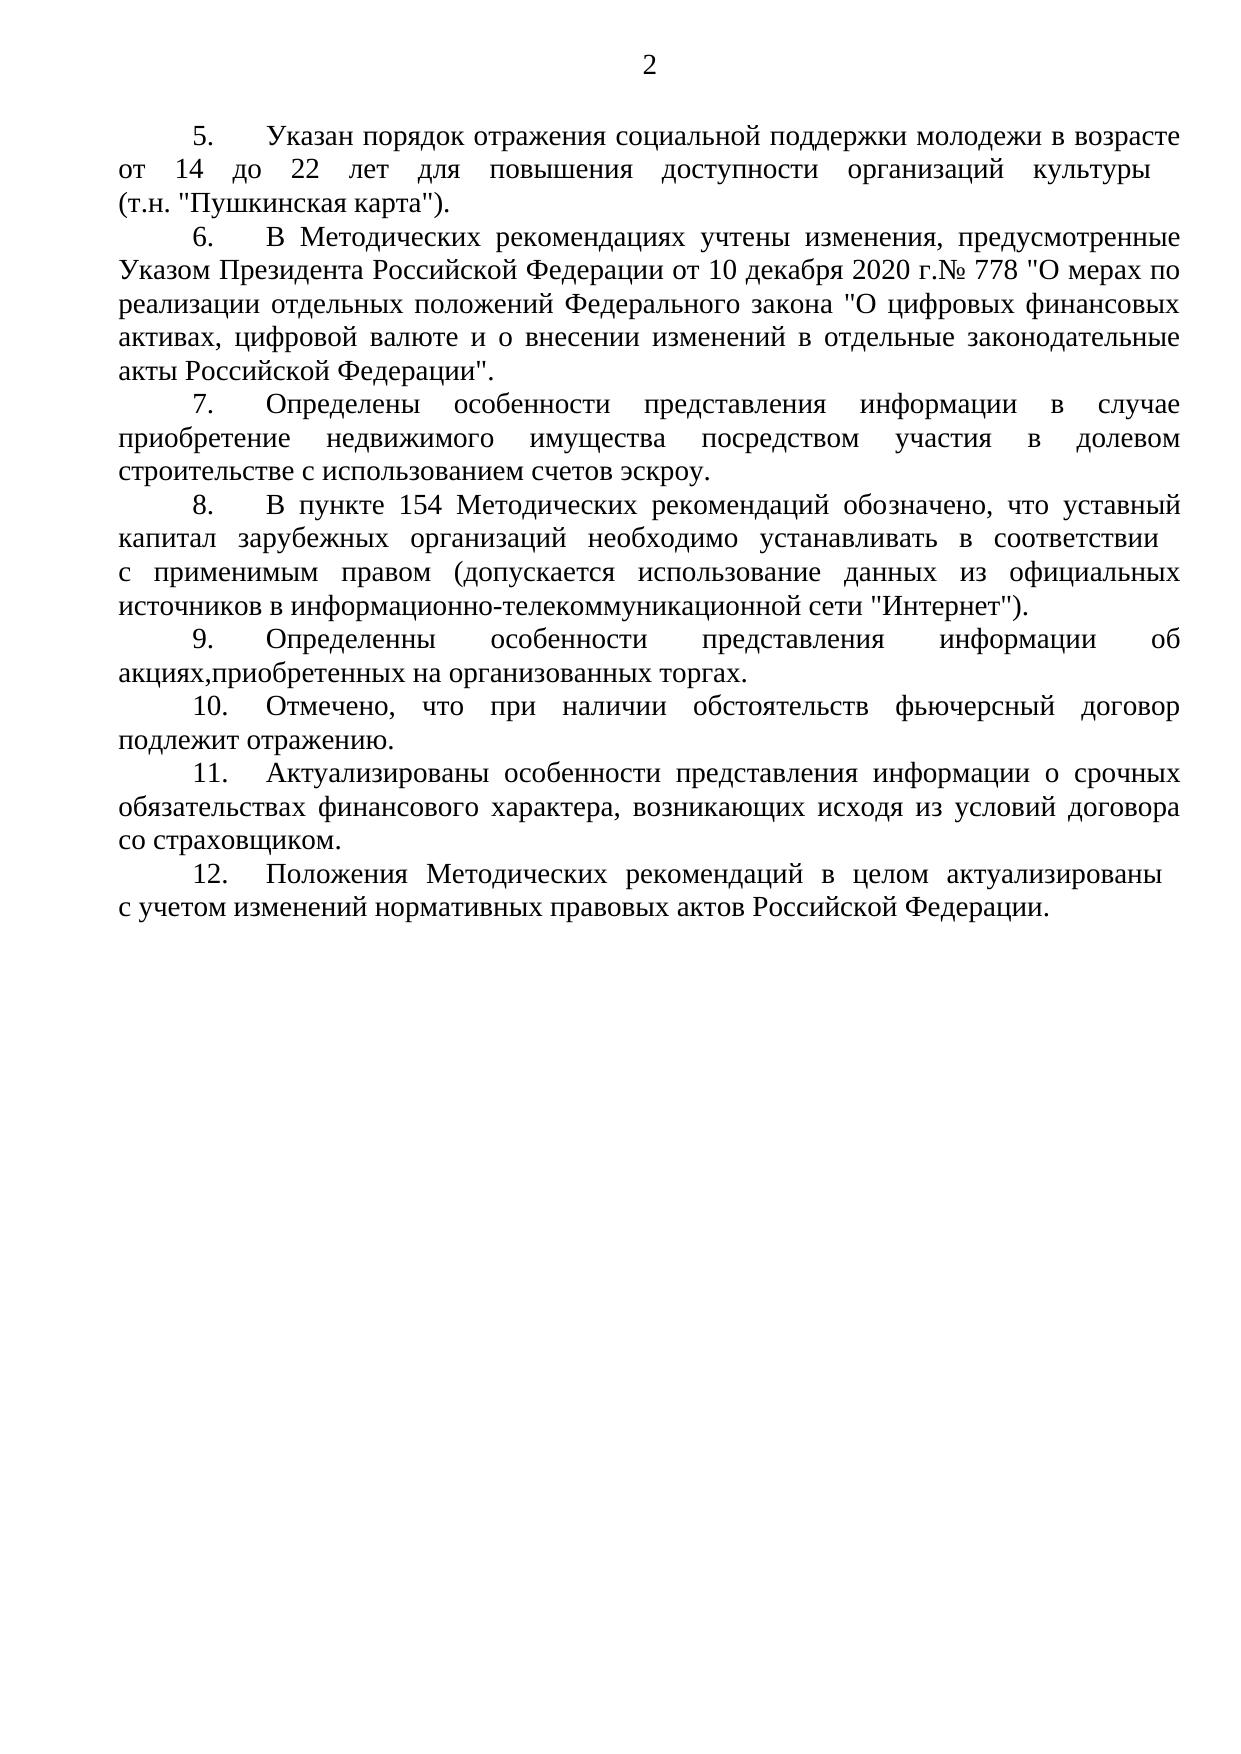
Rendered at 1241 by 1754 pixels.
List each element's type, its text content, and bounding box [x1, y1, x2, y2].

list Актуализированы особенности представления информации о срочных обязательствах финансового характера, возникающих исходя из условий договора со страховщиком. [118, 755, 1181, 856]
list Отмечено, что при наличии обстоятельств фьючерсный договор подлежит отражению. [118, 688, 1181, 755]
list Определенны особенности представления информации об акциях,приобретенных на организованных торгах. [118, 621, 1181, 688]
list В Методических рекомендациях учтены изменения, предусмотренные Указом Президента Российской Федерации от 10 декабря 2020 г.№ 778 "О мерах по реализации отдельных положений Федерального закона "О цифровых финансовых активах, цифровой валюте и о внесении изменений в отдельные законодательные акты Российской Федерации". [118, 219, 1181, 386]
list В пункте 154 Методических рекомендаций обозначено, что уставный капитал зарубежных организаций необходимо устанавливать в соответствии с применимым правом (допускается использование данных из официальных источников в информационно-телекоммуникационной сети "Интернет"). [118, 487, 1181, 621]
list Указан порядок отражения социальной поддержки молодежи в возрасте от 14 до 22 лет для повышения доступности организаций культуры (т.н. "Пушкинская карта"). [118, 118, 1181, 219]
list Положения Методических рекомендаций в целом актуализированы с учетом изменений нормативных правовых актов Российской Федерации. [118, 856, 1181, 923]
list Определены особенности представления информации в случае приобретение недвижимого имущества посредством участия в долевом строительстве с использованием счетов эскроу. [118, 386, 1181, 487]
